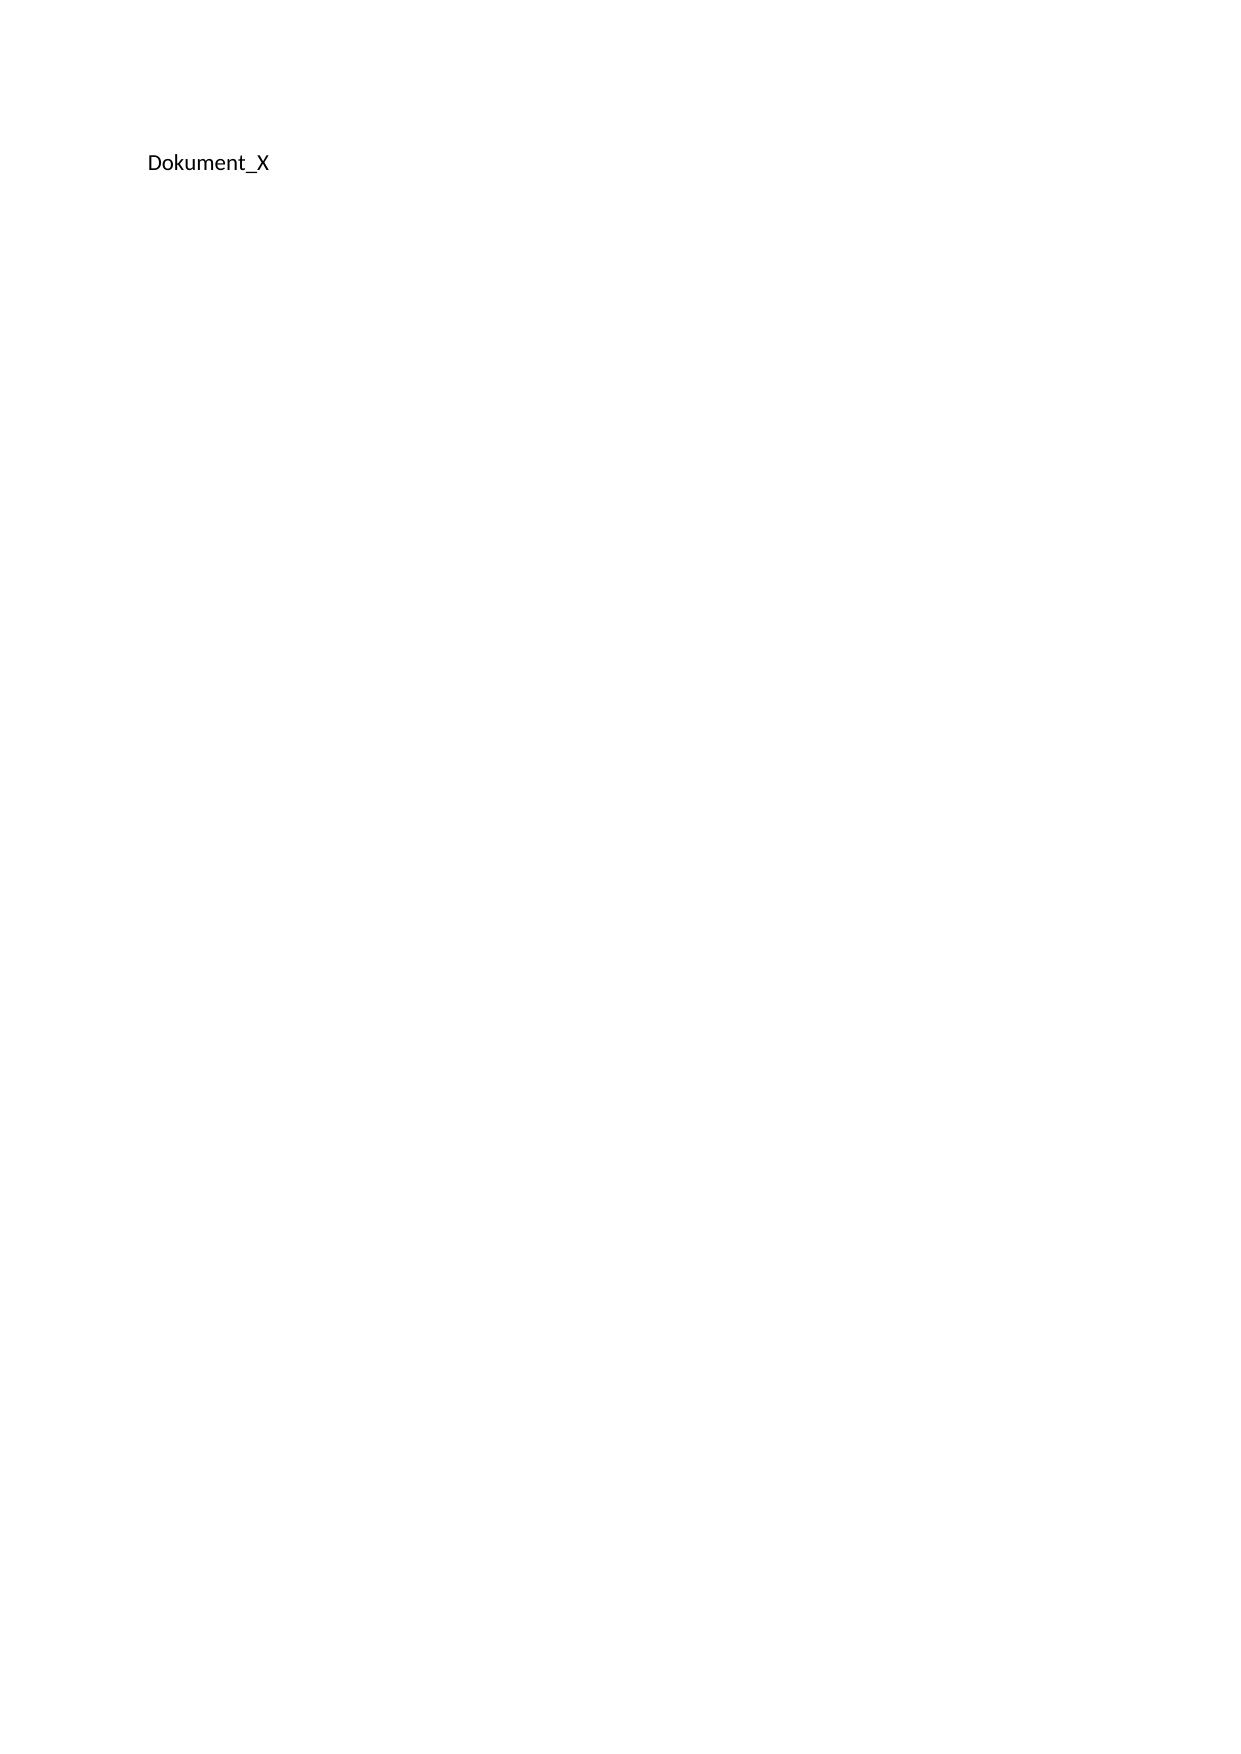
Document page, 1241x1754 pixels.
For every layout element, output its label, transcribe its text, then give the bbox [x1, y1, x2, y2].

text Dokument_X [148, 148, 1093, 176]
